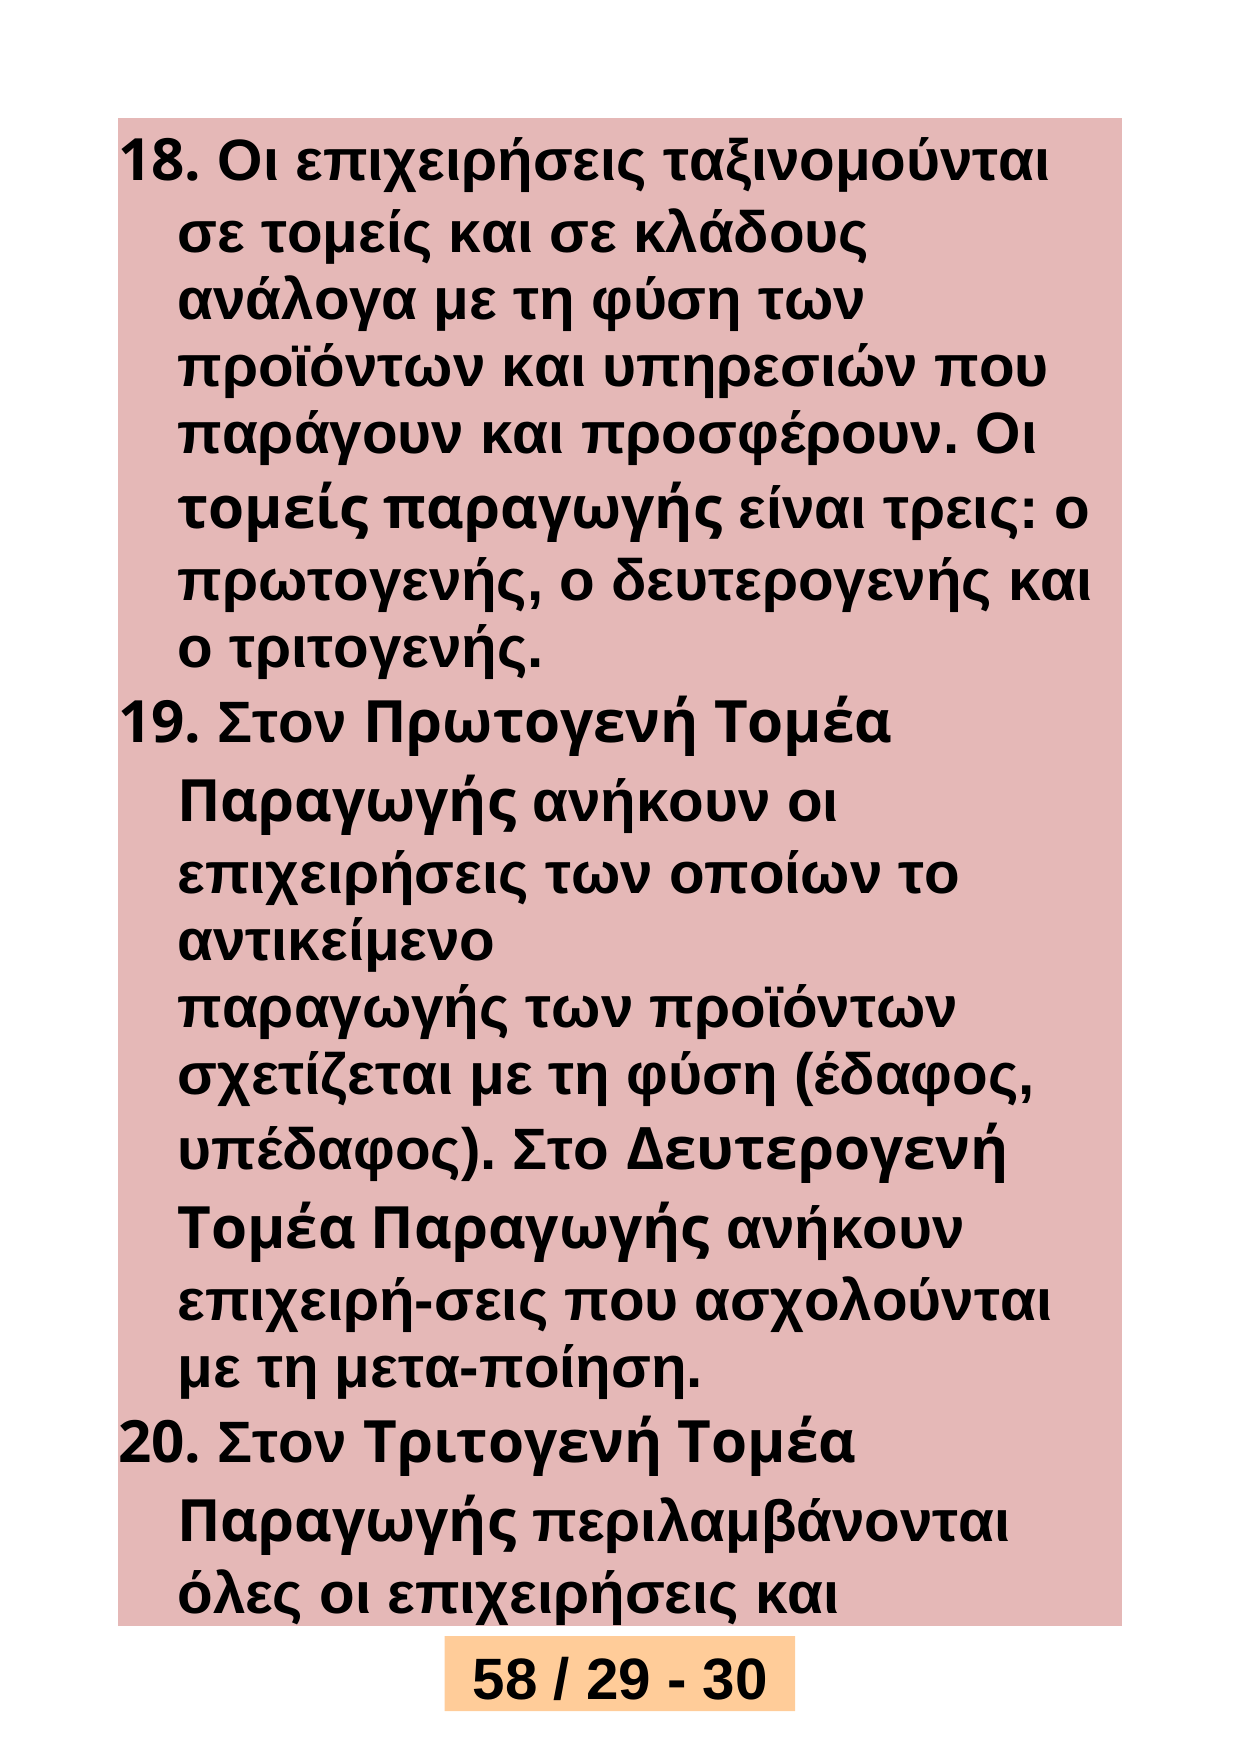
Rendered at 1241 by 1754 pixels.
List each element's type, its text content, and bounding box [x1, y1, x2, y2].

text 18. Οι επιχειρήσεις ταξινομούνται σε τομείς και σε κλάδους ανάλογα με τη φύση των προϊόντων και υπηρεσιών που παράγουν και προσφέρουν. Οι τομείς παραγωγής είναι τρεις: ο πρωτογενής, ο δευτερογενής και ο τριτογενής. [118, 118, 1122, 679]
text 19. Στον Πρωτογενή Τομέα Παραγωγής ανήκουν οι επιχειρήσεις των οποίων το αντικείμενο παραγωγής των προϊόντων σχετίζεται με τη φύση (έδαφος, υπέδαφος). Στο Δευτερογενή Τομέα Παραγωγής ανήκουν επιχειρή-σεις που ασχολούνται με τη μετα-ποίηση. [118, 679, 1122, 1400]
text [118, 1400, 1122, 1626]
